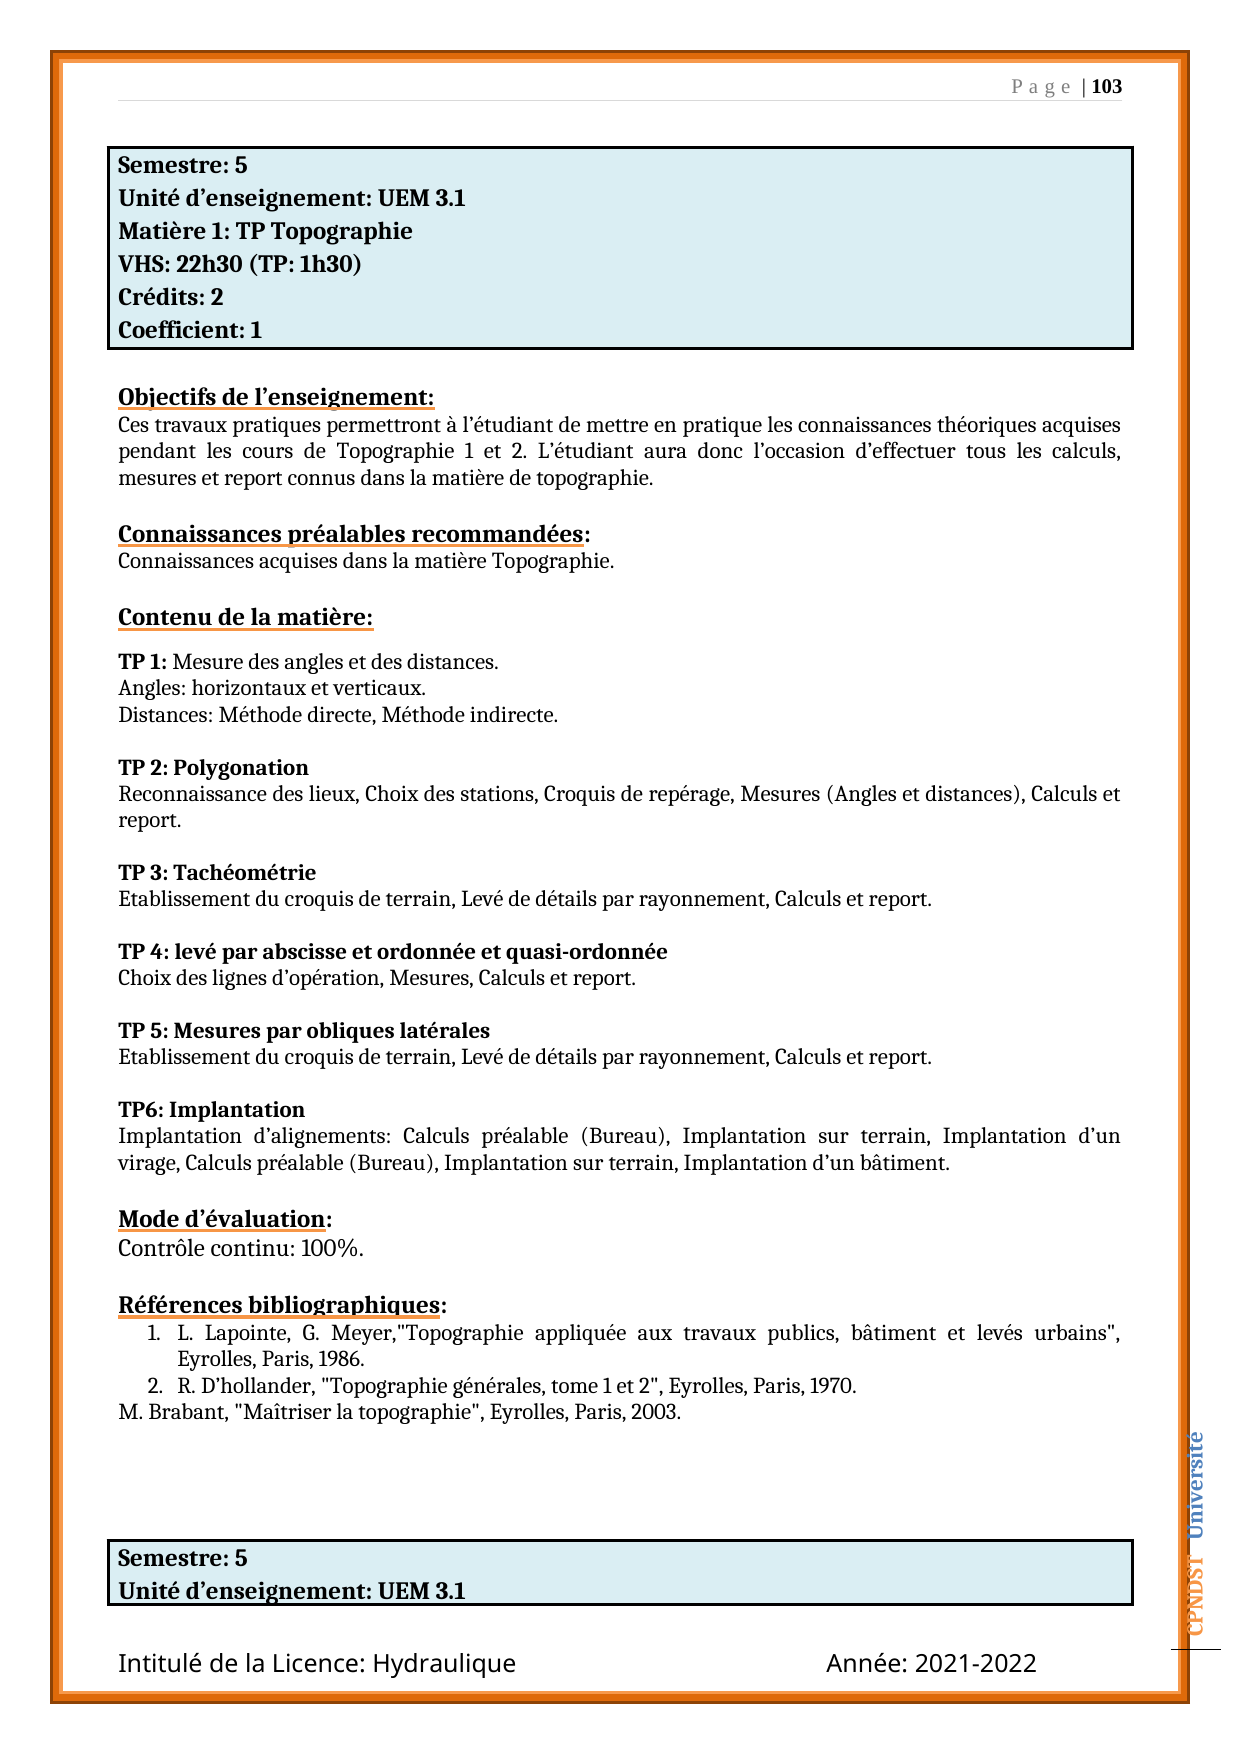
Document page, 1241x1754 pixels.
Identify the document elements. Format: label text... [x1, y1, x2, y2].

text Unité d’enseignement: UEM 3.1 [110, 179, 1131, 212]
text TP 3: Tachéométrie [118, 860, 1122, 886]
text Références bibliographiques: [118, 1291, 1122, 1320]
subtitle Connaissances préalables recommandées: [118, 519, 1122, 548]
text TP 4: levé par abscisse et ordonnée et quasi-ordonnée [118, 939, 1122, 965]
subtitle Mode d’évaluation: [118, 1205, 1122, 1233]
text Angles: horizontaux et verticaux. [118, 675, 1122, 702]
text Matière 1: TP Topographie [110, 212, 1131, 245]
text Objectifs de l’enseignement: [118, 383, 1122, 412]
text Ces travaux pratiques permettront à l’étudiant de mettre en pratique les connaissances théoriques acquises pendant les cours de Topographie 1 et 2. L’étudiant aura donc l’occasion d’effectuer tous les calculs, mesures et report connus dans la matière de topographie. [118, 412, 1122, 491]
text Connaissances acquises dans la matière Topographie. [118, 548, 1122, 574]
text TP 5: Mesures par obliques latérales [118, 1018, 1122, 1044]
text Implantation d’alignements: Calculs préalable (Bureau), Implantation sur terrain, Implantation d’un virage, Calculs préalable (Bureau), Implantation sur terrain, Implantation d’un bâtiment. [118, 1123, 1122, 1176]
text Etablissement du croquis de terrain, Levé de détails par rayonnement, Calculs et report. [118, 886, 1122, 912]
text Semestre: 5 [110, 1542, 1131, 1572]
text Coefficient: 1 [110, 311, 1131, 347]
subtitle Contrôle continu: 100%. [118, 1233, 1122, 1262]
text Etablissement du croquis de terrain, Levé de détails par rayonnement, Calculs et report. [118, 1044, 1122, 1071]
text Semestre: 5 [110, 149, 1131, 179]
text VHS: 22h30 (TP: 1h30) [110, 245, 1131, 278]
text Reconnaissance des lieux, Choix des stations, Croquis de repérage, Mesures (Angles et distances), Calculs et report. [118, 781, 1122, 833]
text TP6: Implantation [118, 1097, 1122, 1123]
text Contenu de la matière: [118, 603, 1122, 632]
text Unité d’enseignement: UEM 3.1 [110, 1572, 1131, 1603]
text TP 2: Polygonation [118, 754, 1122, 781]
text M. Brabant, "Maîtriser la topographie", Eyrolles, Paris, 2003. [118, 1399, 1122, 1425]
list R. D’hollander, "Topographie générales, tome 1 et 2", Eyrolles, Paris, 1970. [148, 1372, 1122, 1399]
text Distances: Méthode directe, Méthode indirecte. [118, 702, 1122, 728]
text TP 1: Mesure des angles et des distances. [118, 649, 1122, 675]
list L. Lapointe, G. Meyer,"Topographie appliquée aux travaux publics, bâtiment et levés urbains", Eyrolles, Paris, 1986. [148, 1320, 1122, 1372]
text Crédits: 2 [110, 278, 1131, 311]
text Choix des lignes d’opération, Mesures, Calculs et report. [118, 965, 1122, 991]
